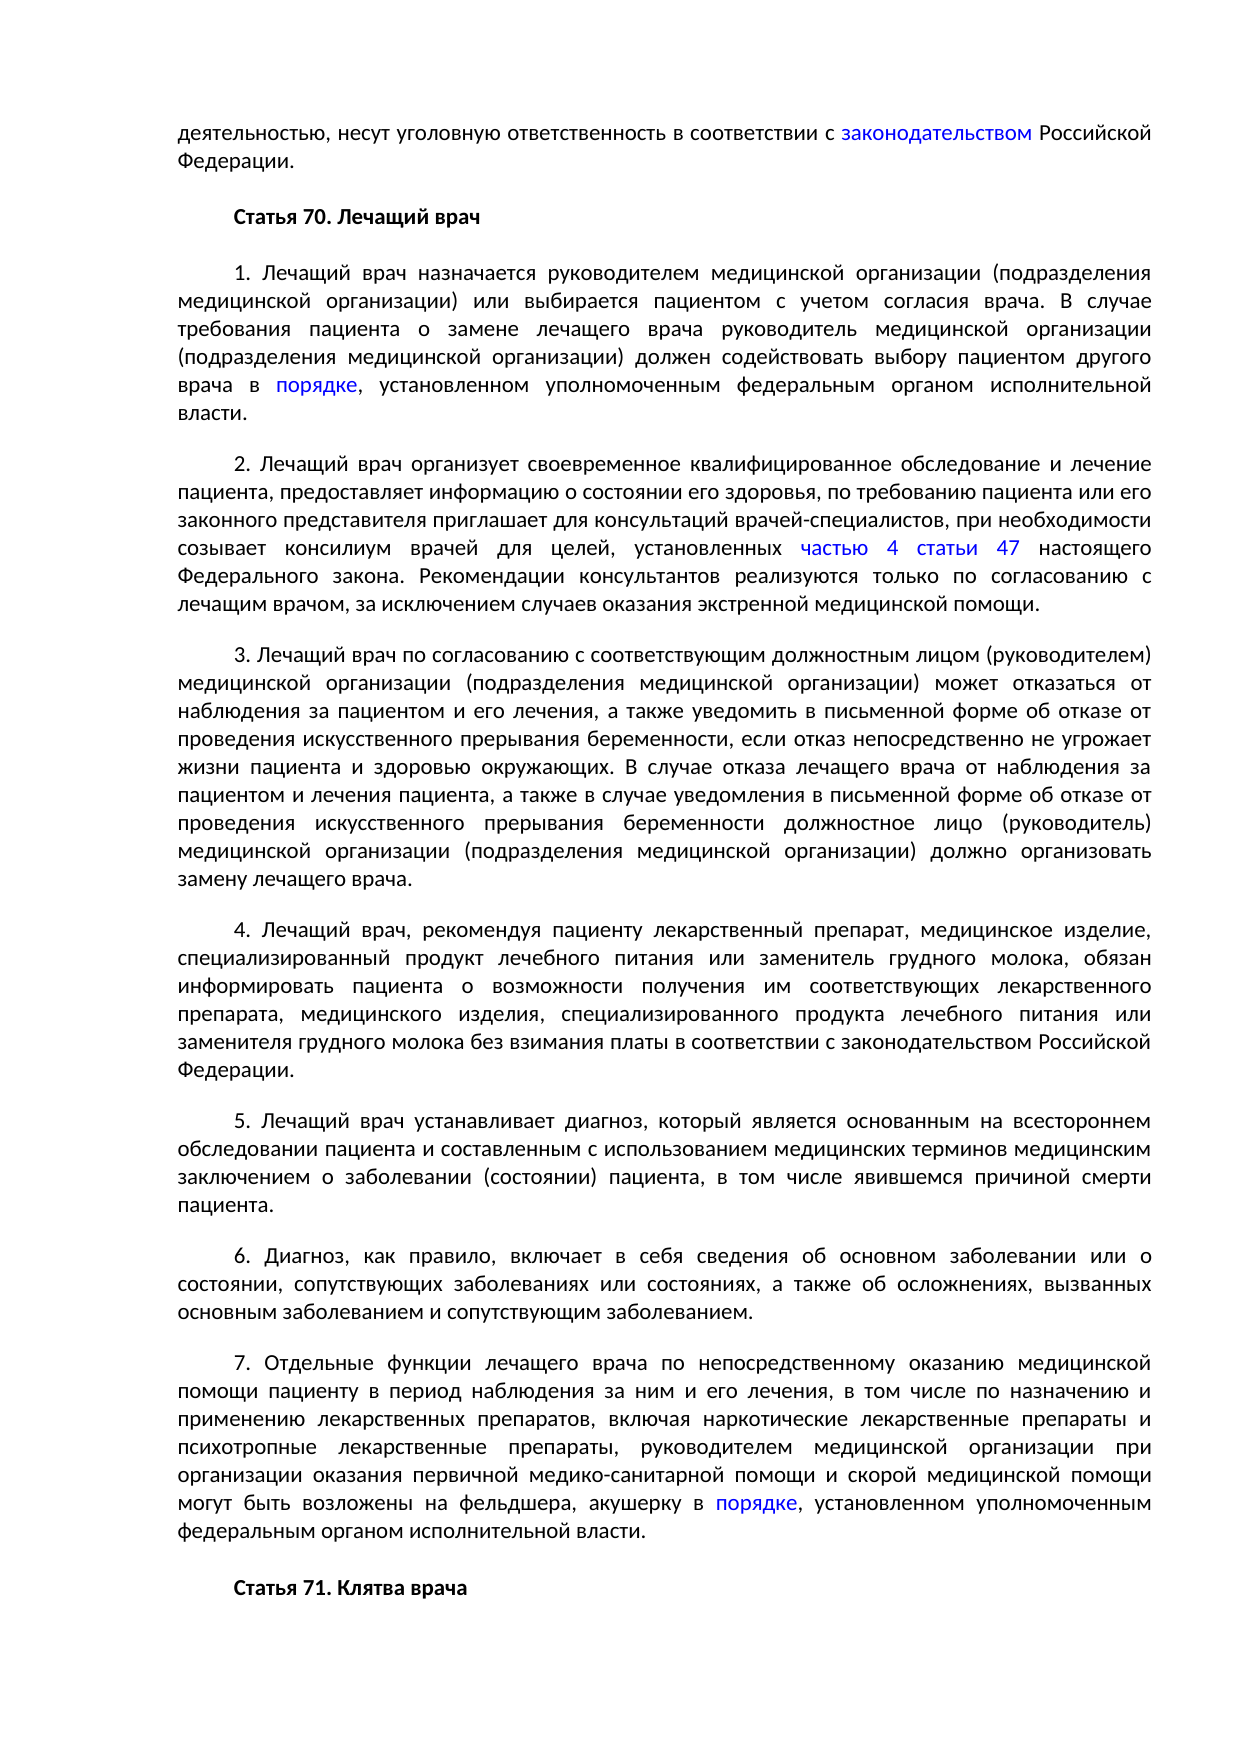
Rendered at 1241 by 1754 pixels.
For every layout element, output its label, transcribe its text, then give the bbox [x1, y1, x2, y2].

text 7. Отдельные функции лечащего врача по непосредственному оказанию медицинской помощи пациенту в период наблюдения за ним и его лечения, в том числе по назначению и применению лекарственных препаратов, включая наркотические лекарственные препараты и психотропные лекарственные препараты, руководителем медицинской организации при организации оказания первичной медико-санитарной помощи и скорой медицинской помощи могут быть возложены на фельдшера, акушерку в порядке, установленном уполномоченным федеральным органом исполнительной власти. [177, 1348, 1152, 1544]
text 2. Лечащий врач организует своевременное квалифицированное обследование и лечение пациента, предоставляет информацию о состоянии его здоровья, по требованию пациента или его законного представителя приглашает для консультаций врачей-специалистов, при необходимости созывает консилиум врачей для целей, установленных частью 4 статьи 47 настоящего Федерального закона. Рекомендации консультантов реализуются только по согласованию с лечащим врачом, за исключением случаев оказания экстренной медицинской помощи. [177, 449, 1152, 617]
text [177, 118, 1152, 174]
text 6. Диагноз, как правило, включает в себя сведения об основном заболевании или о состоянии, сопутствующих заболеваниях или состояниях, а также об осложнениях, вызванных основным заболеванием и сопутствующим заболеванием. [177, 1241, 1152, 1326]
text 5. Лечащий врач устанавливает диагноз, который является основанным на всестороннем обследовании пациента и составленным с использованием медицинских терминов медицинским заключением о заболевании (состоянии) пациента, в том числе явившемся причиной смерти пациента. [177, 1106, 1152, 1218]
title Статья 71. Клятва врача [177, 1573, 1152, 1601]
text 3. Лечащий врач по согласованию с соответствующим должностным лицом (руководителем) медицинской организации (подразделения медицинской организации) может отказаться от наблюдения за пациентом и его лечения, а также уведомить в письменной форме об отказе от проведения искусственного прерывания беременности, если отказ непосредственно не угрожает жизни пациента и здоровью окружающих. В случае отказа лечащего врача от наблюдения за пациентом и лечения пациента, а также в случае уведомления в письменной форме об отказе от проведения искусственного прерывания беременности должностное лицо (руководитель) медицинской организации (подразделения медицинской организации) должно организовать замену лечащего врача. [177, 640, 1152, 892]
text 1. Лечащий врач назначается руководителем медицинской организации (подразделения медицинской организации) или выбирается пациентом с учетом согласия врача. В случае требования пациента о замене лечащего врача руководитель медицинской организации (подразделения медицинской организации) должен содействовать выбору пациентом другого врача в порядке, установленном уполномоченным федеральным органом исполнительной власти. [177, 258, 1152, 426]
title Статья 70. Лечащий врач [177, 202, 1152, 230]
text 4. Лечащий врач, рекомендуя пациенту лекарственный препарат, медицинское изделие, специализированный продукт лечебного питания или заменитель грудного молока, обязан информировать пациента о возможности получения им соответствующих лекарственного препарата, медицинского изделия, специализированного продукта лечебного питания или заменителя грудного молока без взимания платы в соответствии с законодательством Российской Федерации. [177, 915, 1152, 1083]
